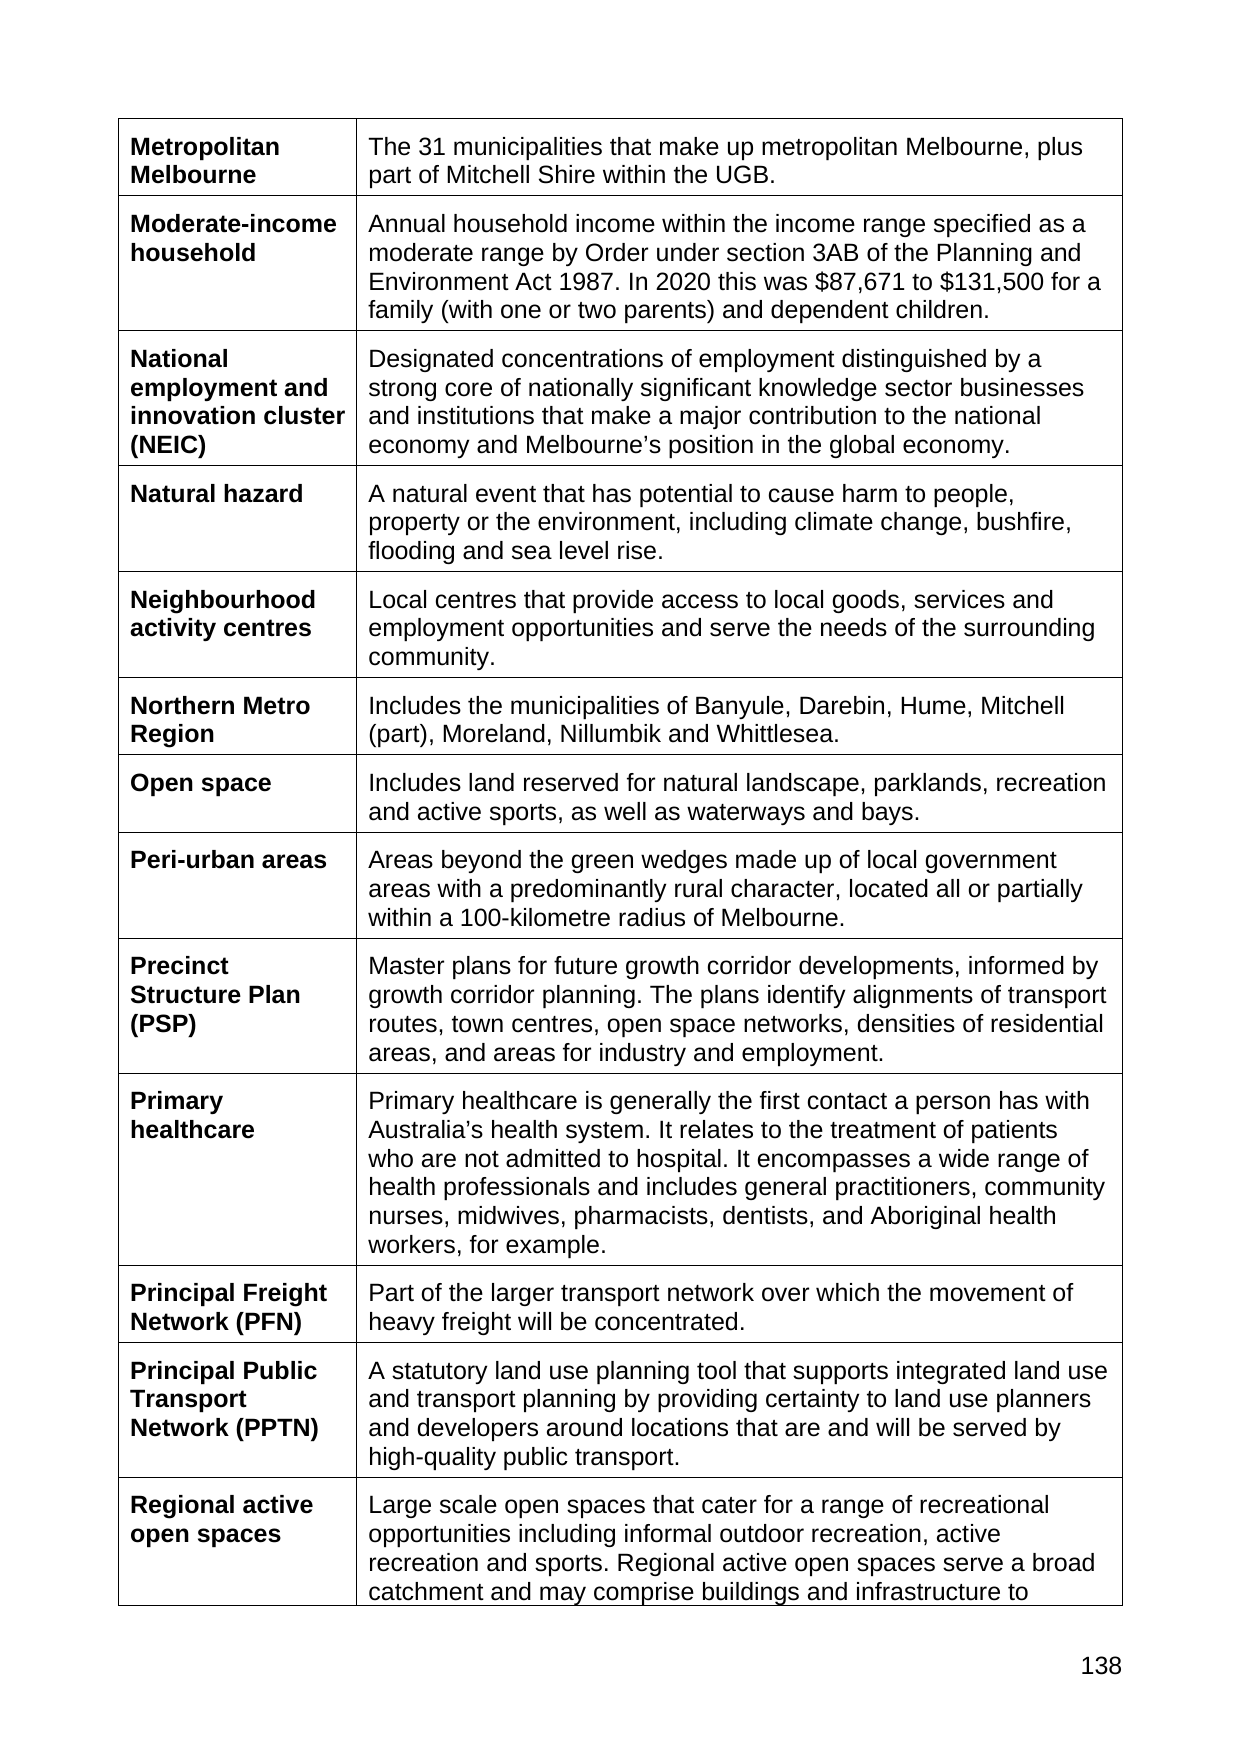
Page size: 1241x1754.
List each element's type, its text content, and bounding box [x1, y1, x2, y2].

table_cell Master plans for future growth corridor developments, informed by growth corridor planning. The plans identify alignments of transport routes, town centres, open space networks, densities of residential areas, and areas for industry and employment. [357, 939, 1122, 1072]
table_cell Natural hazard [119, 466, 356, 571]
table_cell Precinct Structure Plan (PSP) [119, 939, 356, 1072]
table_cell Principal Public Transport Network (PPTN) [119, 1343, 356, 1477]
table_cell Includes the municipalities of Banyule, Darebin, Hume, Mitchell (part), Moreland, Nillumbik and Whittlesea. [357, 678, 1122, 754]
table_cell Annual household income within the income range specified as a moderate range by Order under section 3AB of the Planning and Environment Act 1987. In 2020 this was $87,671 to $131,500 for a family (with one or two parents) and dependent children. [357, 196, 1122, 330]
table_cell National employment and innovation cluster (NEIC) [119, 331, 356, 465]
table_cell Northern Metro Region [119, 678, 356, 754]
table_cell The 31 municipalities that make up metropolitan Melbourne, plus part of Mitchell Shire within the UGB. [357, 119, 1122, 195]
table_cell Peri-urban areas [119, 833, 356, 938]
table_cell Metropolitan Melbourne [119, 119, 356, 195]
table_cell Moderate-income household [119, 196, 356, 330]
table_cell Local centres that provide access to local goods, services and employment opportunities and serve the needs of the surrounding community. [357, 572, 1122, 677]
table_cell Part of the larger transport network over which the movement of heavy freight will be concentrated. [357, 1266, 1122, 1342]
table_cell A natural event that has potential to cause harm to people, property or the environment, including climate change, bushfire, flooding and sea level rise. [357, 466, 1122, 571]
table_cell A statutory land use planning tool that supports integrated land use and transport planning by providing certainty to land use planners and developers around locations that are and will be served by high-quality public transport. [357, 1343, 1122, 1477]
table_cell Designated concentrations of employment distinguished by a strong core of nationally significant knowledge sector businesses and institutions that make a major contribution to the national economy and Melbourne’s position in the global economy. [357, 331, 1122, 465]
table_cell Principal Freight Network (PFN) [119, 1266, 356, 1342]
table_cell Includes land reserved for natural landscape, parklands, recreation and active sports, as well as waterways and bays. [357, 755, 1122, 832]
table_cell Areas beyond the green wedges made up of local government areas with a predominantly rural character, located all or partially within a 100-kilometre radius of Melbourne. [357, 833, 1122, 938]
table_cell Primary healthcare [119, 1074, 356, 1265]
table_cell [357, 1478, 1122, 1605]
table_cell Primary healthcare is generally the first contact a person has with Australia’s health system. It relates to the treatment of patients who are not admitted to hospital. It encompasses a wide range of health professionals and includes general practitioners, community nurses, midwives, pharmacists, dentists, and Aboriginal health workers, for example. [357, 1074, 1122, 1265]
table_cell Open space [119, 755, 356, 832]
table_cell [119, 1478, 356, 1605]
table_cell Neighbourhood activity centres [119, 572, 356, 677]
